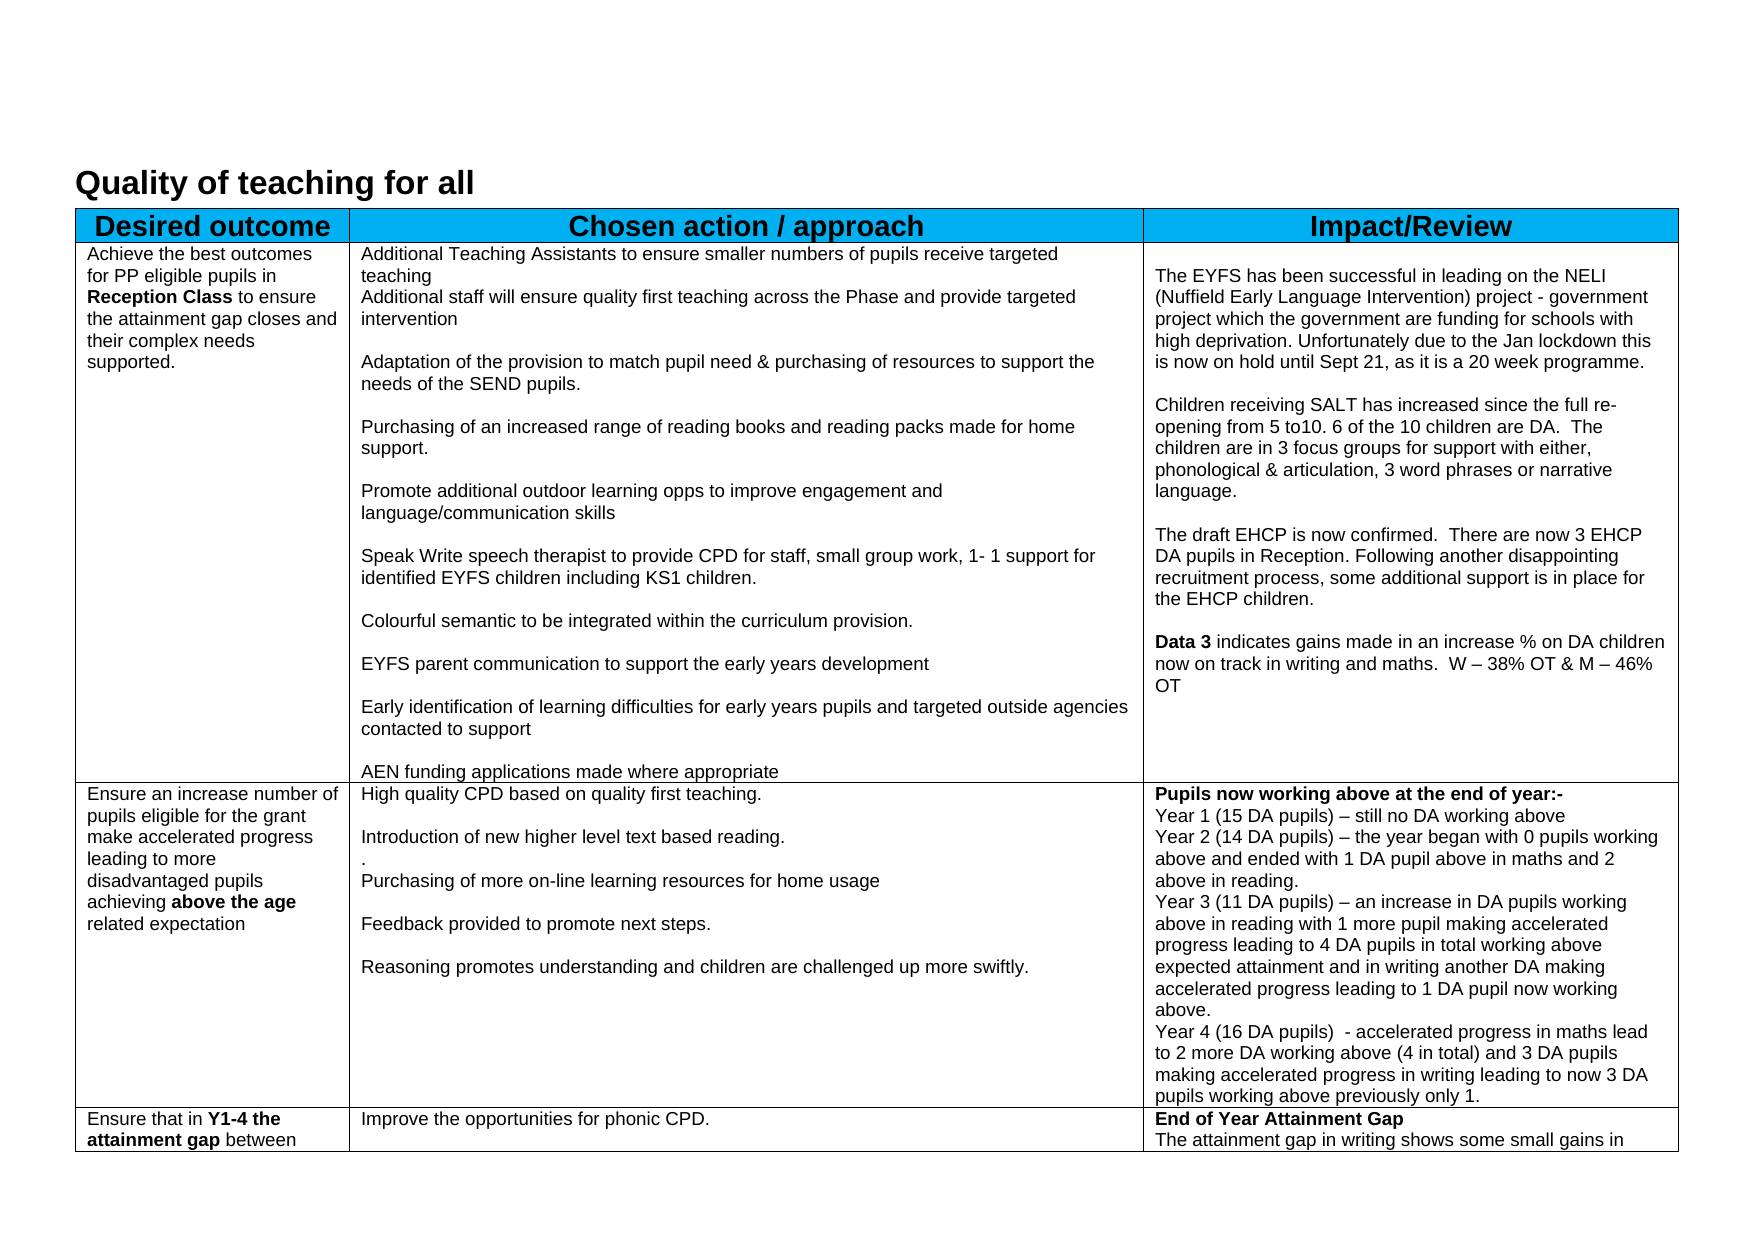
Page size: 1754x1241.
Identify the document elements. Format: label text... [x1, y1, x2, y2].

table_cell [76, 1108, 349, 1151]
table_cell Additional Teaching Assistants to ensure smaller numbers of pupils receive targeted teaching Additional staff will ensure quality first teaching across the Phase and provide targeted intervention Adaptation of the provision to match pupil need & purchasing of resources to support the needs of the SEND pupils. Purchasing of an increased range of reading books and reading packs made for home support. Promote additional outdoor learning opps to improve engagement and language/communication skills Speak Write speech therapist to provide CPD for staff, small group work, 1- 1 support for identified EYFS children including KS1 children. Colourful semantic to be integrated within the curriculum provision. EYFS parent communication to support the early years development Early identification of learning difficulties for early years pupils and targeted outside agencies contacted to support AEN funding applications made where appropriate [350, 243, 1143, 782]
table_header Chosen action / approach [350, 209, 1143, 242]
table_cell The EYFS has been successful in leading on the NELI (Nuffield Early Language Intervention) project - government project which the government are funding for schools with high deprivation. Unfortunately due to the Jan lockdown this is now on hold until Sept 21, as it is a 20 week programme. Children receiving SALT has increased since the full re-opening from 5 to10. 6 of the 10 children are DA. The children are in 3 focus groups for support with either, phonological & articulation, 3 word phrases or narrative language. The draft EHCP is now confirmed. There are now 3 EHCP DA pupils in Reception. Following another disappointing recruitment process, some additional support is in place for the EHCP children. Data 3 indicates gains made in an increase % on DA children now on track in writing and maths. W – 38% OT & M – 46% OT [1144, 243, 1678, 782]
table_cell Ensure an increase number of pupils eligible for the grant make accelerated progress leading to more disadvantaged pupils achieving above the age related expectation [76, 783, 349, 1107]
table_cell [350, 1108, 1143, 1151]
text Quality of teaching for all [75, 163, 1679, 202]
table_cell Pupils now working above at the end of year:- Year 1 (15 DA pupils) – still no DA working above Year 2 (14 DA pupils) – the year began with 0 pupils working above and ended with 1 DA pupil above in maths and 2 above in reading. Year 3 (11 DA pupils) – an increase in DA pupils working above in reading with 1 more pupil making accelerated progress leading to 4 DA pupils in total working above expected attainment and in writing another DA making accelerated progress leading to 1 DA pupil now working above. Year 4 (16 DA pupils) - accelerated progress in maths lead to 2 more DA working above (4 in total) and 3 DA pupils making accelerated progress in writing leading to now 3 DA pupils working above previously only 1. [1144, 783, 1678, 1107]
table_header Impact/Review [1144, 209, 1678, 242]
table_cell High quality CPD based on quality first teaching. Introduction of new higher level text based reading. . Purchasing of more on-line learning resources for home usage Feedback provided to promote next steps. Reasoning promotes understanding and children are challenged up more swiftly. [350, 783, 1143, 1107]
table_cell Achieve the best outcomes for PP eligible pupils in Reception Class to ensure the attainment gap closes and their complex needs supported. [76, 243, 349, 782]
table_header Desired outcome [76, 209, 349, 242]
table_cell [1144, 1108, 1678, 1151]
